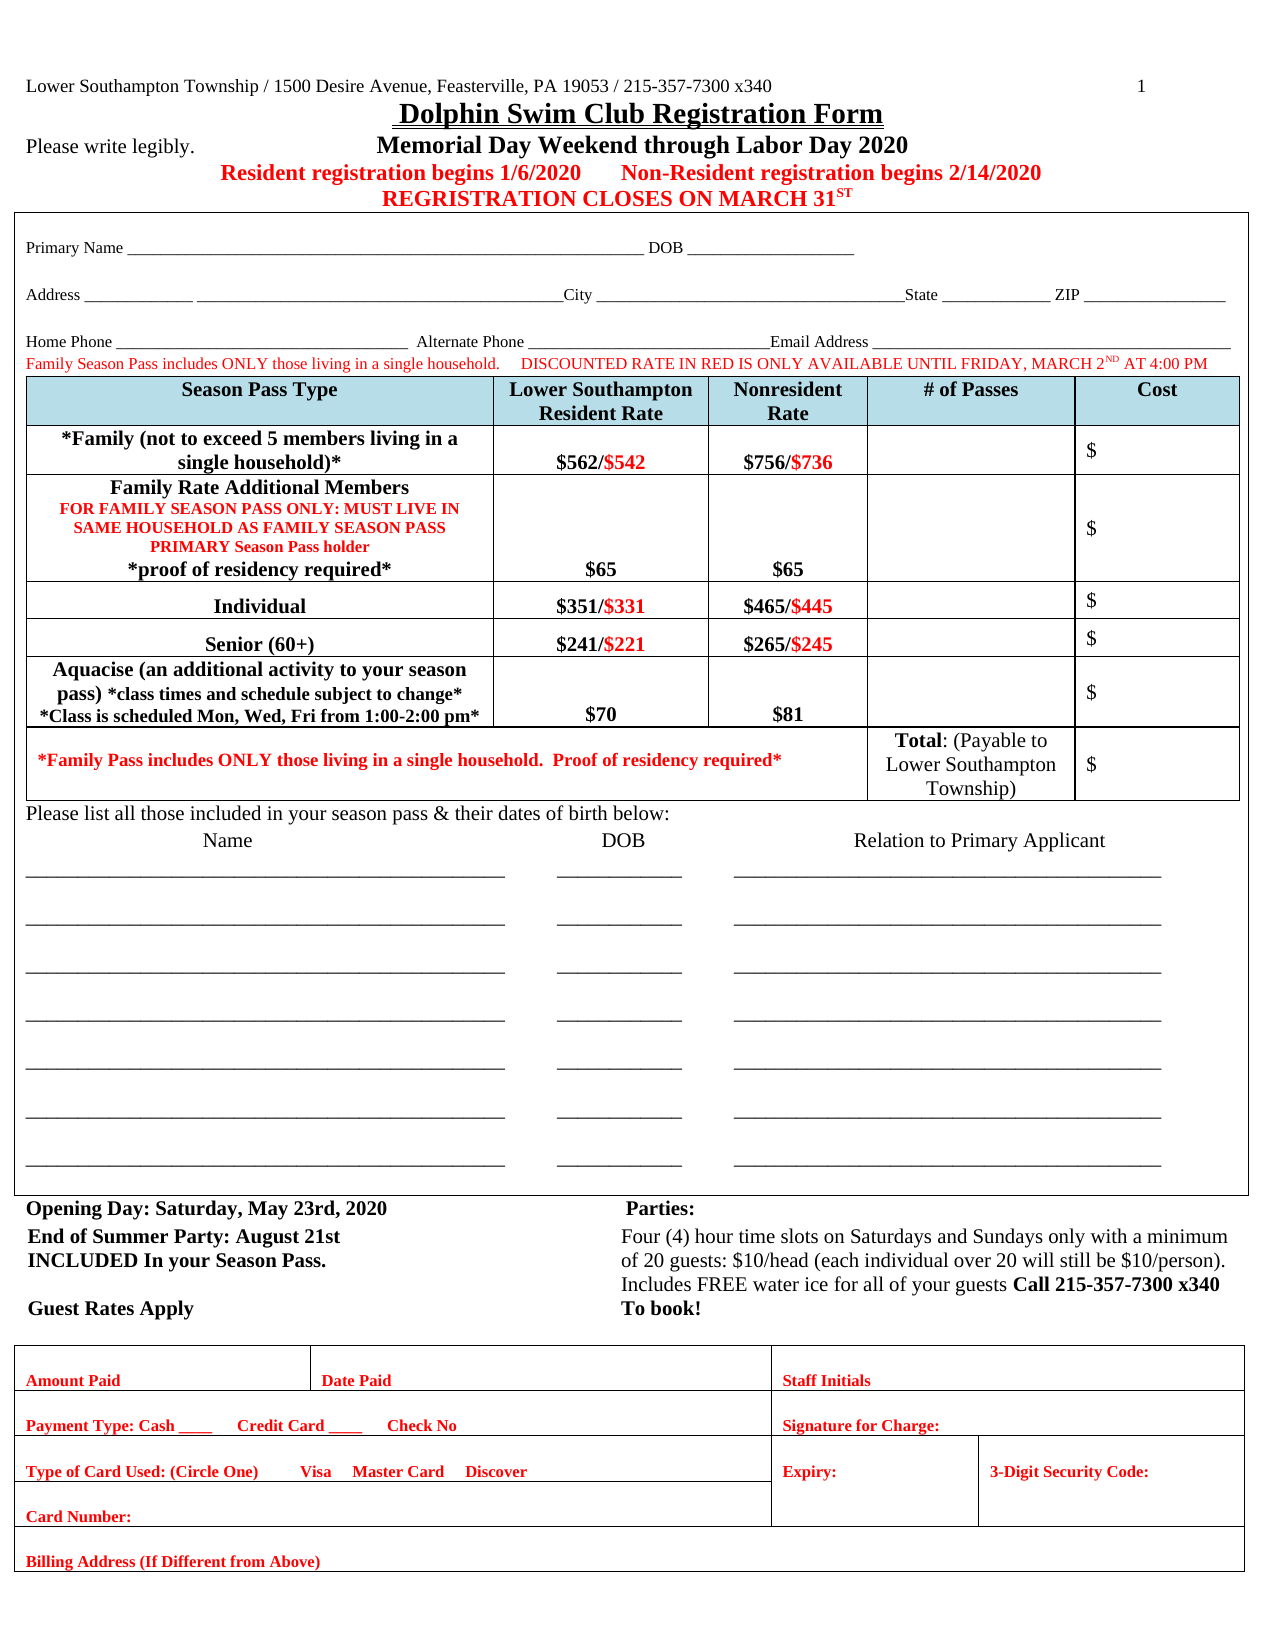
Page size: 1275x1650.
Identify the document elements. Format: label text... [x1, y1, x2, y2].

table_cell Payment Type: Cash ____ Credit Card ____ Check No [15, 1391, 771, 1435]
table_header Primary Name ______________________________________________________________ DOB ____________________ Address _____________ ____________________________________________City _____________________________________State _____________ ZIP _________________ Home Phone ___________________________________ Alternate Phone _____________________________Email Address ___________________________________________ Family Season Pass includes ONLY those living in a single household. DISCOUNTED RATE IN RED IS ONLY AVAILABLE UNTIL FRIDAY, MARCH 2ND AT 4:00 PM Please list all those included in your season pass & their dates of birth below: Name DOB Relation to Primary Applicant ______________________________________________ ____________ _________________________________________ ______________________________________________ ____________ _________________________________________ ______________________________________________ ____________ _________________________________________ ______________________________________________ ____________ _________________________________________ ______________________________________________ ____________ _________________________________________ ______________________________________________ ____________ _________________________________________ ______________________________________________ ____________ _________________________________________ [15, 213, 1248, 1195]
table_cell Signature for Charge: [772, 1391, 1244, 1435]
text Opening Day: Saturday, May 23rd, 2020 Parties: [26, 1196, 1249, 1220]
table_cell Amount Paid [15, 1346, 310, 1390]
table_cell Card Number: [15, 1482, 771, 1526]
text REGRISTRATION CLOSES ON MARCH 31ST [26, 185, 1249, 212]
table_cell Expiry: [772, 1436, 978, 1526]
text Resident registration begins 1/6/2020 Non-Resident registration begins 2/14/2020 [26, 159, 1249, 185]
table_header Four (4) hour time slots on Saturdays and Sundays only with a minimum of 20 guests: $10/head (each individual over 20 will still be $10/person). Includes FREE water ice for all of your guests Call 215-357-7300 x340 To book! [589, 1224, 1244, 1345]
table_cell 3-Digit Security Code: [979, 1436, 1244, 1526]
table_cell Billing Address (If Different from Above) [15, 1527, 1244, 1571]
text Dolphin Swim Club Registration Form [26, 97, 1249, 130]
table_cell Date Paid [311, 1346, 771, 1390]
table_cell Staff Initials [772, 1346, 1244, 1390]
table_header End of Summer Party: August 21st INCLUDED In your Season Pass. Guest Rates Apply [16, 1224, 589, 1345]
text Please write legibly. Memorial Day Weekend through Labor Day 2020 [26, 130, 1249, 159]
table_cell Type of Card Used: (Circle One) Visa Master Card Discover [15, 1436, 771, 1481]
